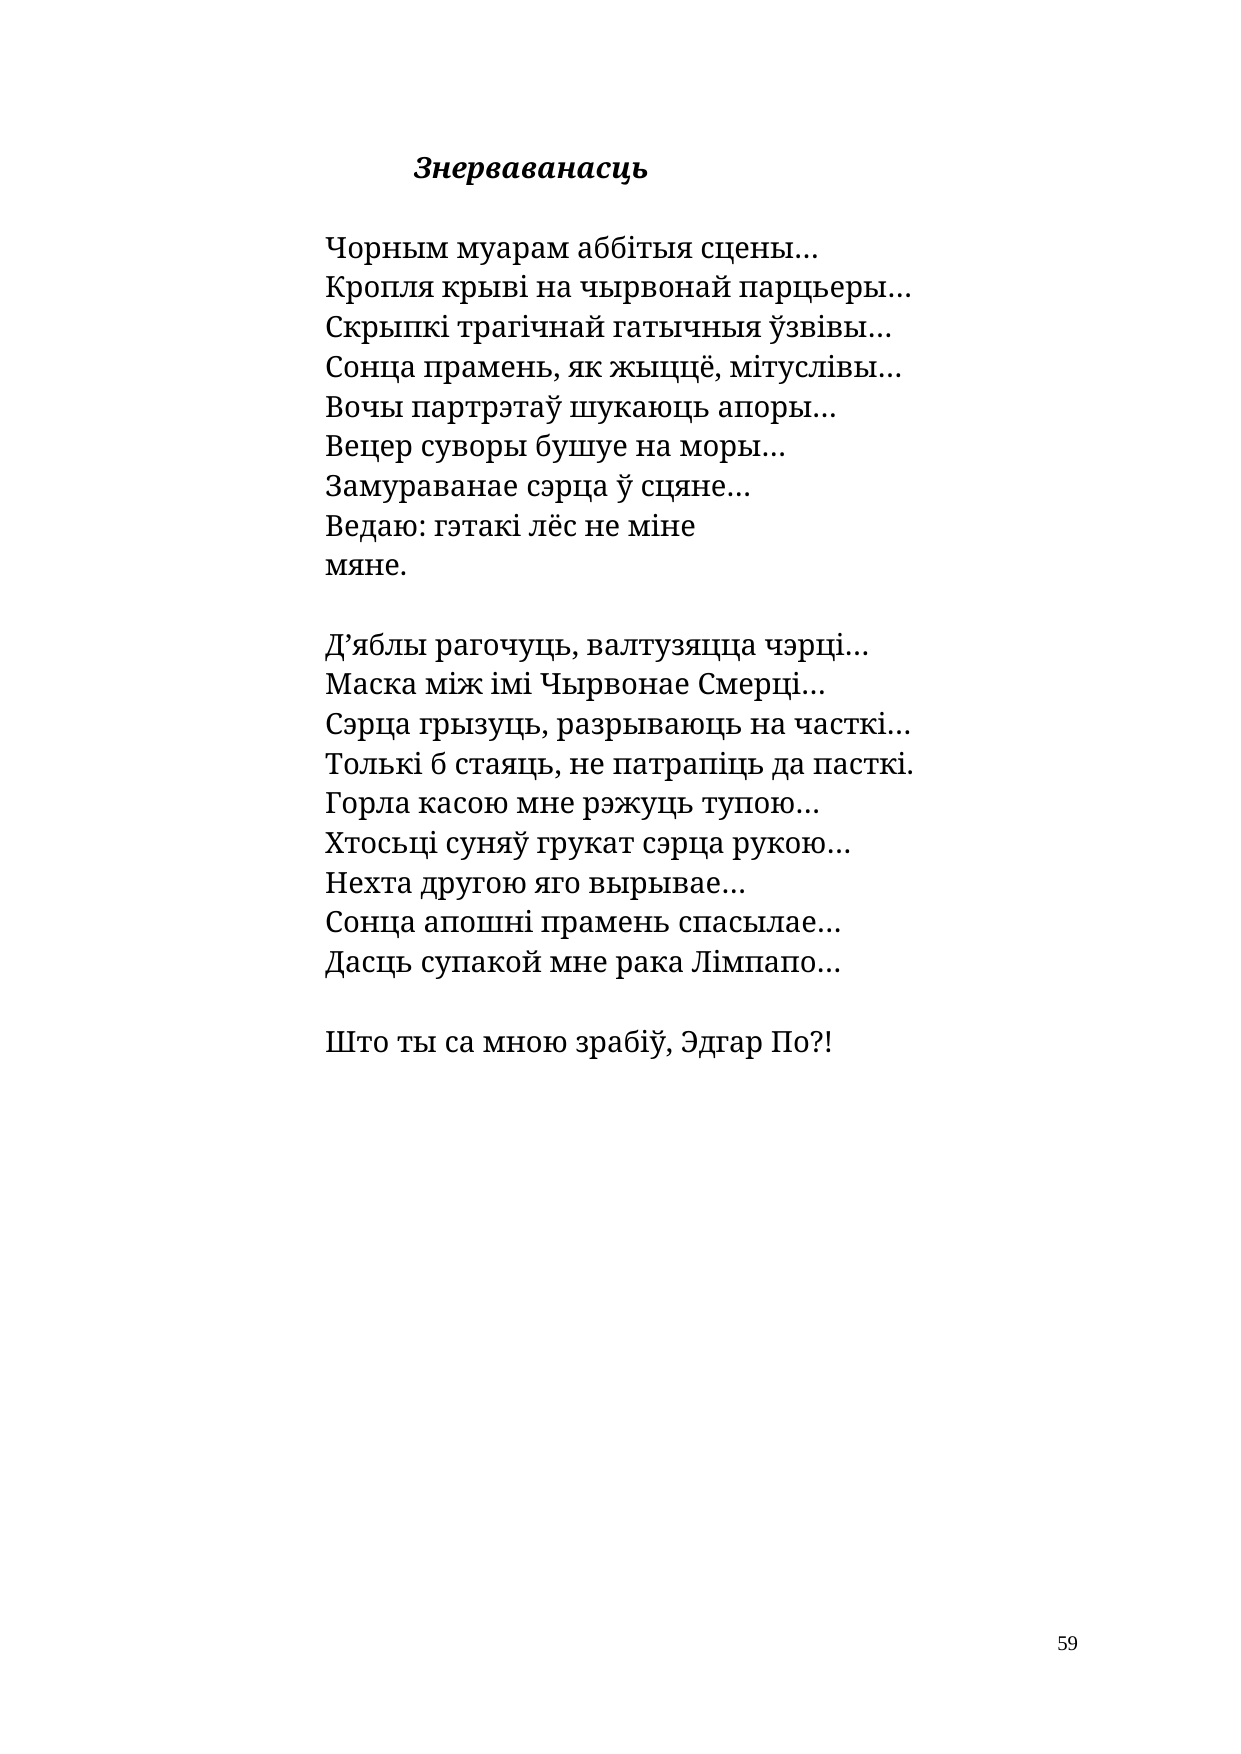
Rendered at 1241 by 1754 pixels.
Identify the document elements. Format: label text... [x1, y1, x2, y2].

text Толькі б стаяць, не патрапіць да пасткі. [325, 743, 1078, 783]
text Вочы партрэтаў шукаюць апоры… [325, 386, 1078, 426]
text Чорным муарам аббітыя сцены… [325, 227, 1078, 267]
text Замураванае сэрца ў сцяне… [325, 465, 1078, 505]
text Кропля крыві на чырвонай парцьеры… [325, 267, 1078, 306]
text Сонца прамень, як жыццё, мітуслівы… [325, 346, 1078, 386]
text Дасць супакой мне рака Лімпапо… [325, 941, 1078, 981]
text Ведаю: гэтакі лёс не міне [325, 505, 1078, 544]
text Сэрца грызуць, разрываюць на часткі… [325, 703, 1078, 743]
text Вецер суворы бушуе на моры… [325, 426, 1078, 465]
text Хтосьці суняў грукат сэрца рукою… [325, 822, 1078, 862]
text Сонца апошні прамень спасылае… [325, 902, 1078, 941]
text Што ты са мною зрабіў, Эдгар По?! [325, 1021, 1078, 1061]
text Горла касою мне рэжуць тупою… [325, 783, 1078, 822]
text Знерваванасць [118, 148, 1078, 187]
text Д’яблы рагочуць, валтузяцца чэрці… [325, 624, 1078, 664]
text Скрыпкі трагічнай гатычныя ўзвівы… [325, 306, 1078, 346]
text Маска між імі Чырвонае Смерці… [325, 664, 1078, 703]
text Нехта другою яго вырывае… [325, 862, 1078, 902]
text мяне. [325, 544, 1078, 584]
